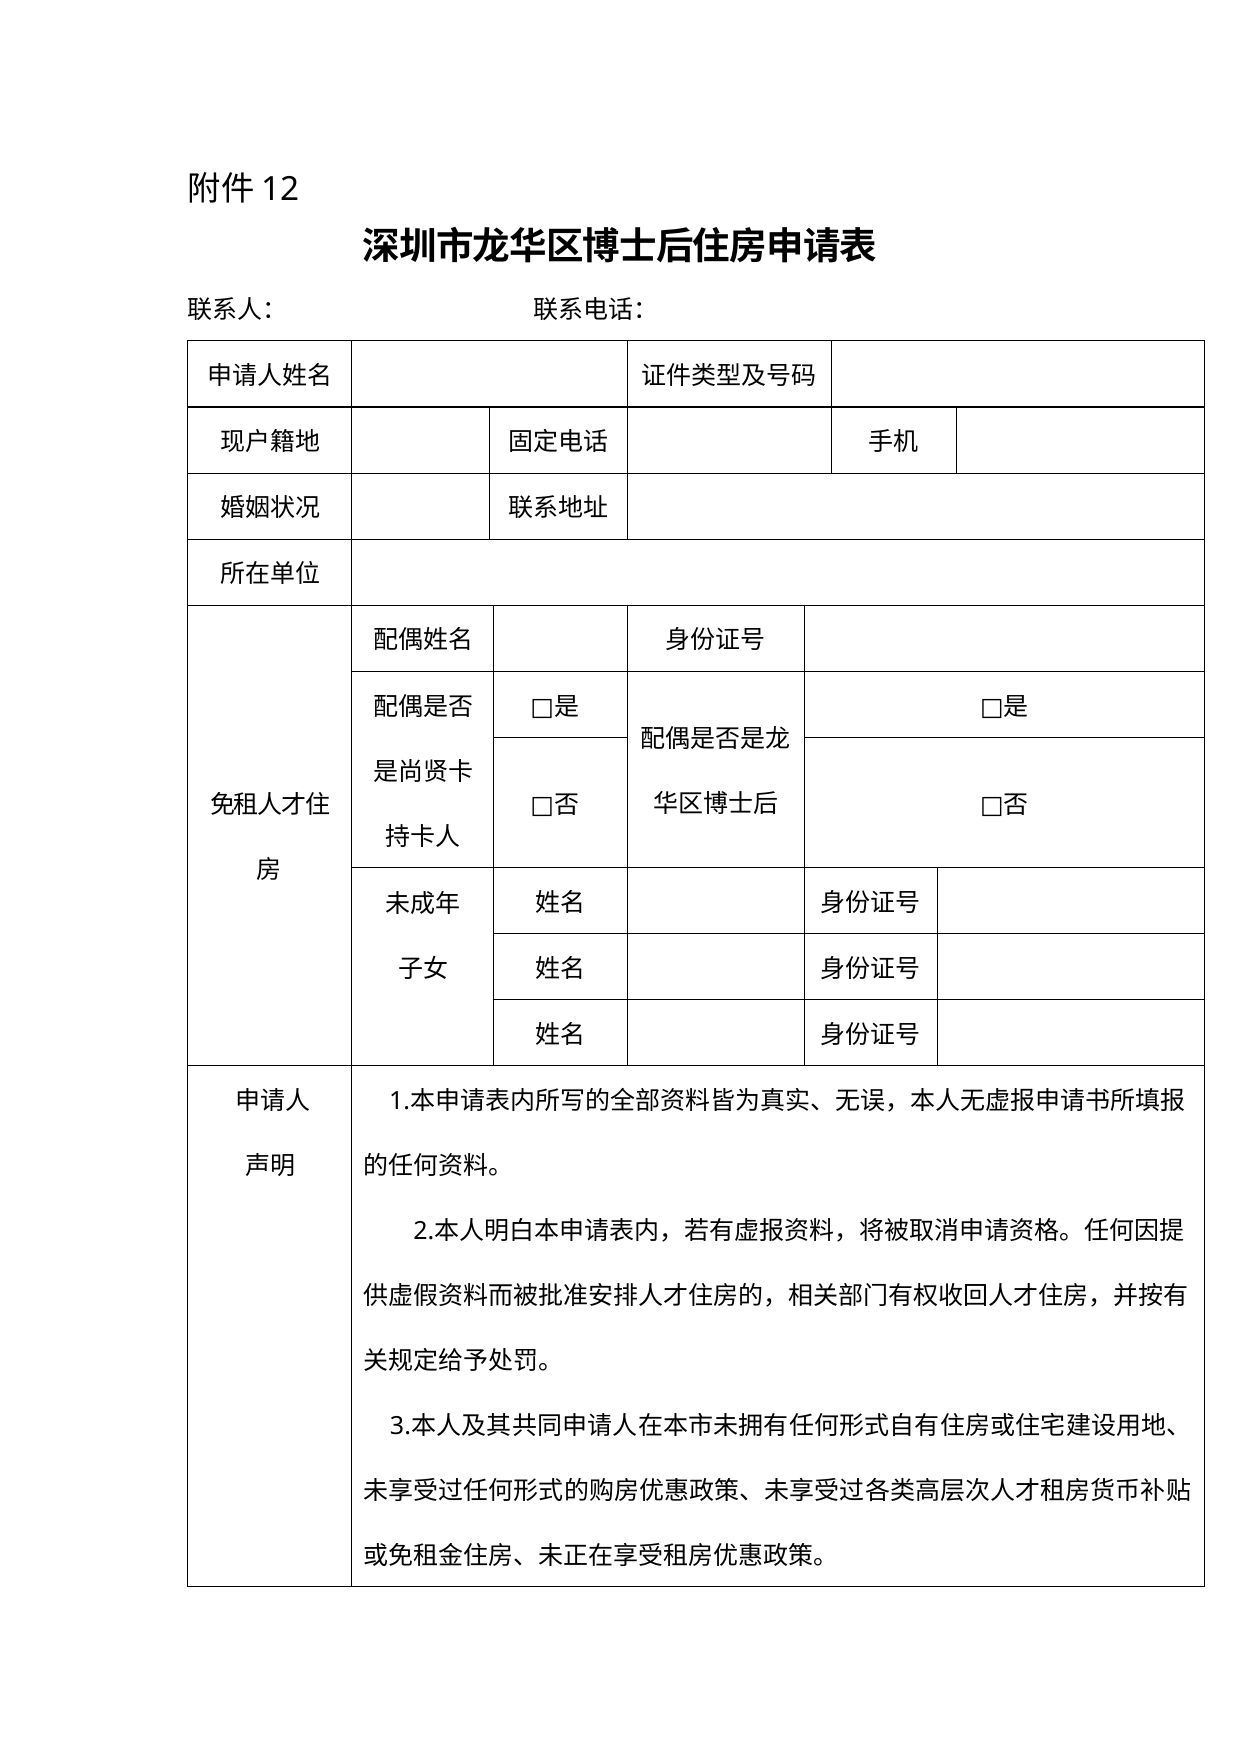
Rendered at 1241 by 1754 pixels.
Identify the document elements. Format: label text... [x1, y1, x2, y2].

table_cell [938, 868, 1204, 933]
table_cell 身份证号 [805, 868, 937, 933]
table_cell 姓名 [494, 868, 627, 933]
table_header [832, 341, 1204, 406]
table_cell 固定电话 [490, 408, 627, 472]
table_cell 姓名 [494, 1000, 627, 1065]
table_cell 申请人 声明 [188, 1066, 351, 1586]
table_cell [628, 408, 831, 472]
table_cell [628, 474, 1204, 538]
table_header 申请人姓名 [188, 341, 351, 406]
table_cell 身份证号 [628, 606, 804, 671]
table_cell 联系地址 [490, 474, 627, 538]
table_cell □是 [805, 672, 1204, 737]
table_cell [938, 1000, 1204, 1065]
subtitle 附件12 [261, 162, 1053, 210]
table_cell 配偶姓名 [352, 606, 493, 671]
table_cell 免租人才住房 [188, 606, 351, 1065]
table_cell [957, 408, 1204, 472]
table_cell □否 [805, 738, 1204, 867]
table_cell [352, 1066, 1204, 1586]
table_cell 姓名 [494, 934, 627, 999]
table_cell [494, 606, 627, 671]
table_cell □否 [494, 738, 627, 867]
table_cell 未成年 子女 [352, 868, 493, 1065]
table_cell [628, 934, 804, 999]
table_cell 配偶是否是尚贤卡持卡人 [352, 672, 493, 867]
table_cell 现户籍地 [188, 408, 351, 472]
table_cell 配偶是否是龙华区博士后 [628, 672, 804, 867]
table_cell 身份证号 [805, 1000, 937, 1065]
table_cell 婚姻状况 [188, 474, 351, 538]
table_cell □是 [494, 672, 627, 737]
table_cell [805, 606, 1204, 671]
text 联系人： 联系电话： [187, 275, 1053, 340]
table_cell 所在单位 [188, 540, 351, 604]
text 深圳市龙华区博士后住房申请表 [187, 210, 1053, 275]
table_cell [352, 408, 489, 472]
table_header [352, 341, 627, 406]
table_cell 身份证号 [805, 934, 937, 999]
table_cell [352, 540, 1204, 604]
table_header 证件类型及号码 [628, 341, 831, 406]
table_cell [628, 868, 804, 933]
table_cell [628, 1000, 804, 1065]
table_cell [352, 474, 489, 538]
table_cell 手机 [832, 408, 956, 472]
table_cell [938, 934, 1204, 999]
